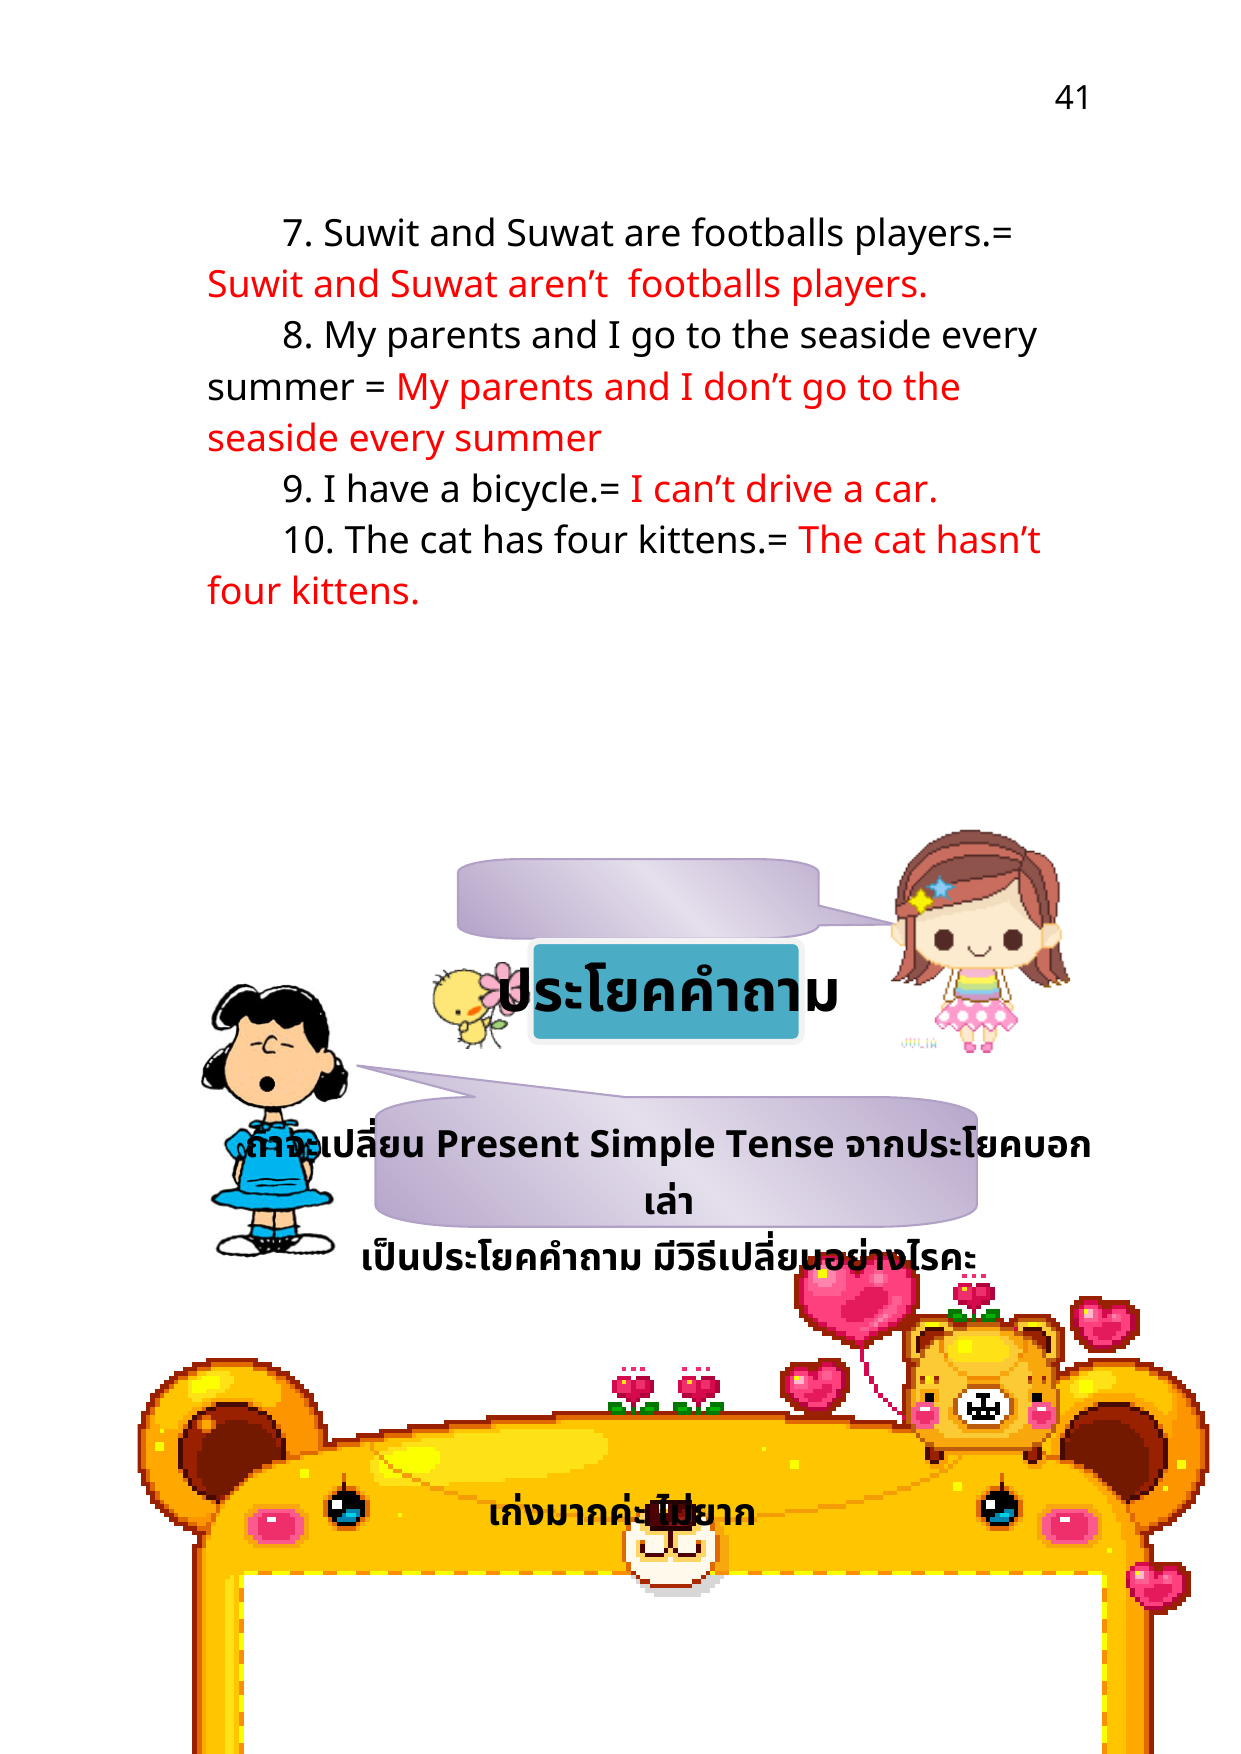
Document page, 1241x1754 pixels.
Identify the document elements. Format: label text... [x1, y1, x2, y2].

text ประโยคคำถาม [244, 950, 1092, 1038]
text 7. Suwit and Suwat are footballs players.= Suwit and Suwat aren’t footballs players. [207, 207, 1092, 309]
text 8. My parents and I go to the seaside every summer = My parents and I don’t go to the seaside every summer [207, 309, 1092, 462]
text ถ้าจะเปลี่ยน Present Simple Tense จากประโยคบอกเล่า [244, 1117, 1092, 1231]
picture [432, 1038, 531, 1049]
picture [887, 1038, 1071, 1053]
picture [887, 829, 1071, 950]
text 9. I have a bicycle.= I can’t drive a car. [207, 462, 1092, 513]
text 10. The cat has four kittens.= The cat hasn’t four kittens. [207, 513, 1092, 615]
picture [137, 983, 1210, 1754]
text เป็นประโยคคำถาม มีวิธีเปลี่ยนอย่างไรคะ [244, 1231, 1092, 1288]
